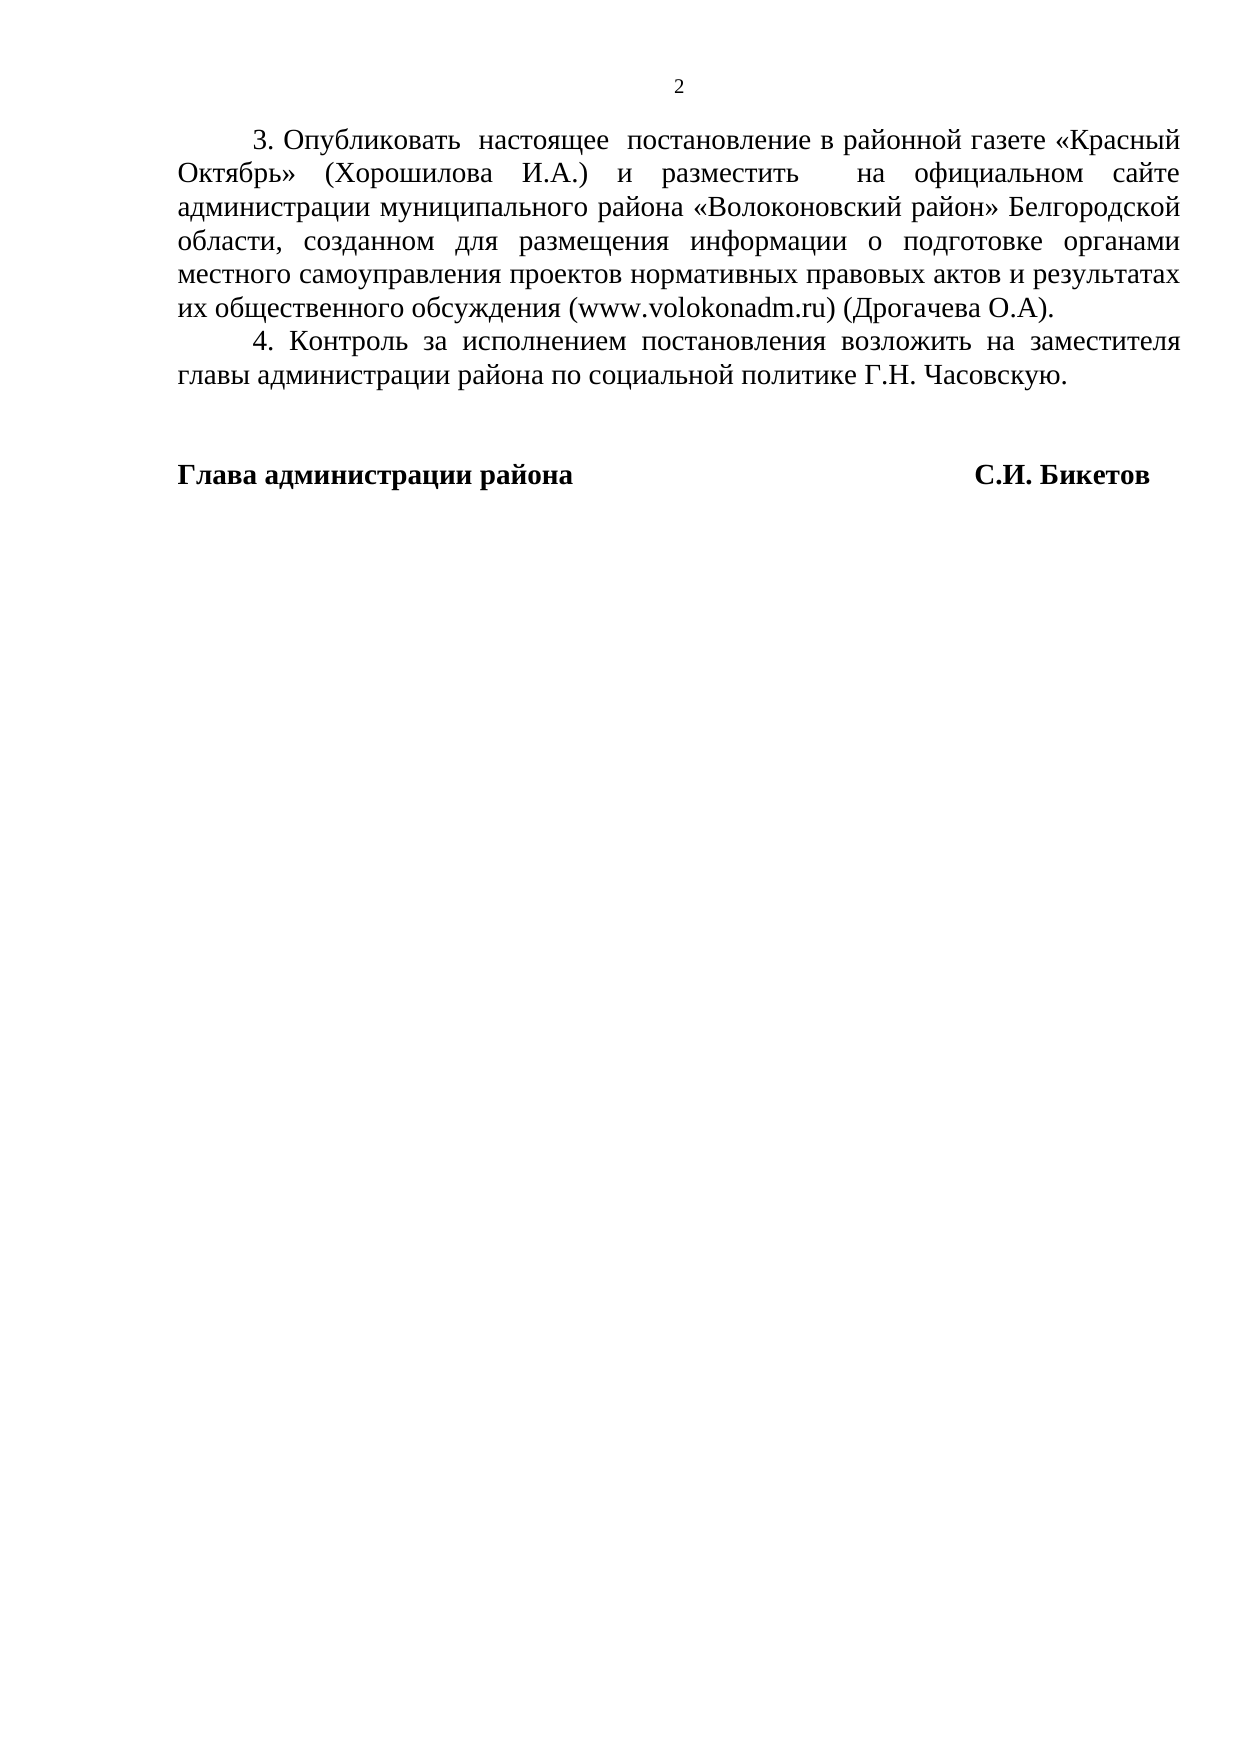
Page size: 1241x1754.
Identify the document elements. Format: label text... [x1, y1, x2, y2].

text 3. Опубликовать настоящее постановление в районной газете «Красный Октябрь» (Хорошилова И.А.) и разместить на официальном сайте администрации муниципального района «Волоконовский район» Белгородской области, созданном для размещения информации о подготовке органами местного самоуправления проектов нормативных правовых актов и результатах их общественного обсуждения (www.volоkonadm.ru) (Дрогачева О.А). [177, 122, 1181, 323]
text 4. Контроль за исполнением постановления возложить на заместителя главы администрации района по социальной политике Г.Н. Часовскую. [177, 323, 1181, 390]
text Глава администрации района С.И. Бикетов [177, 457, 1181, 491]
